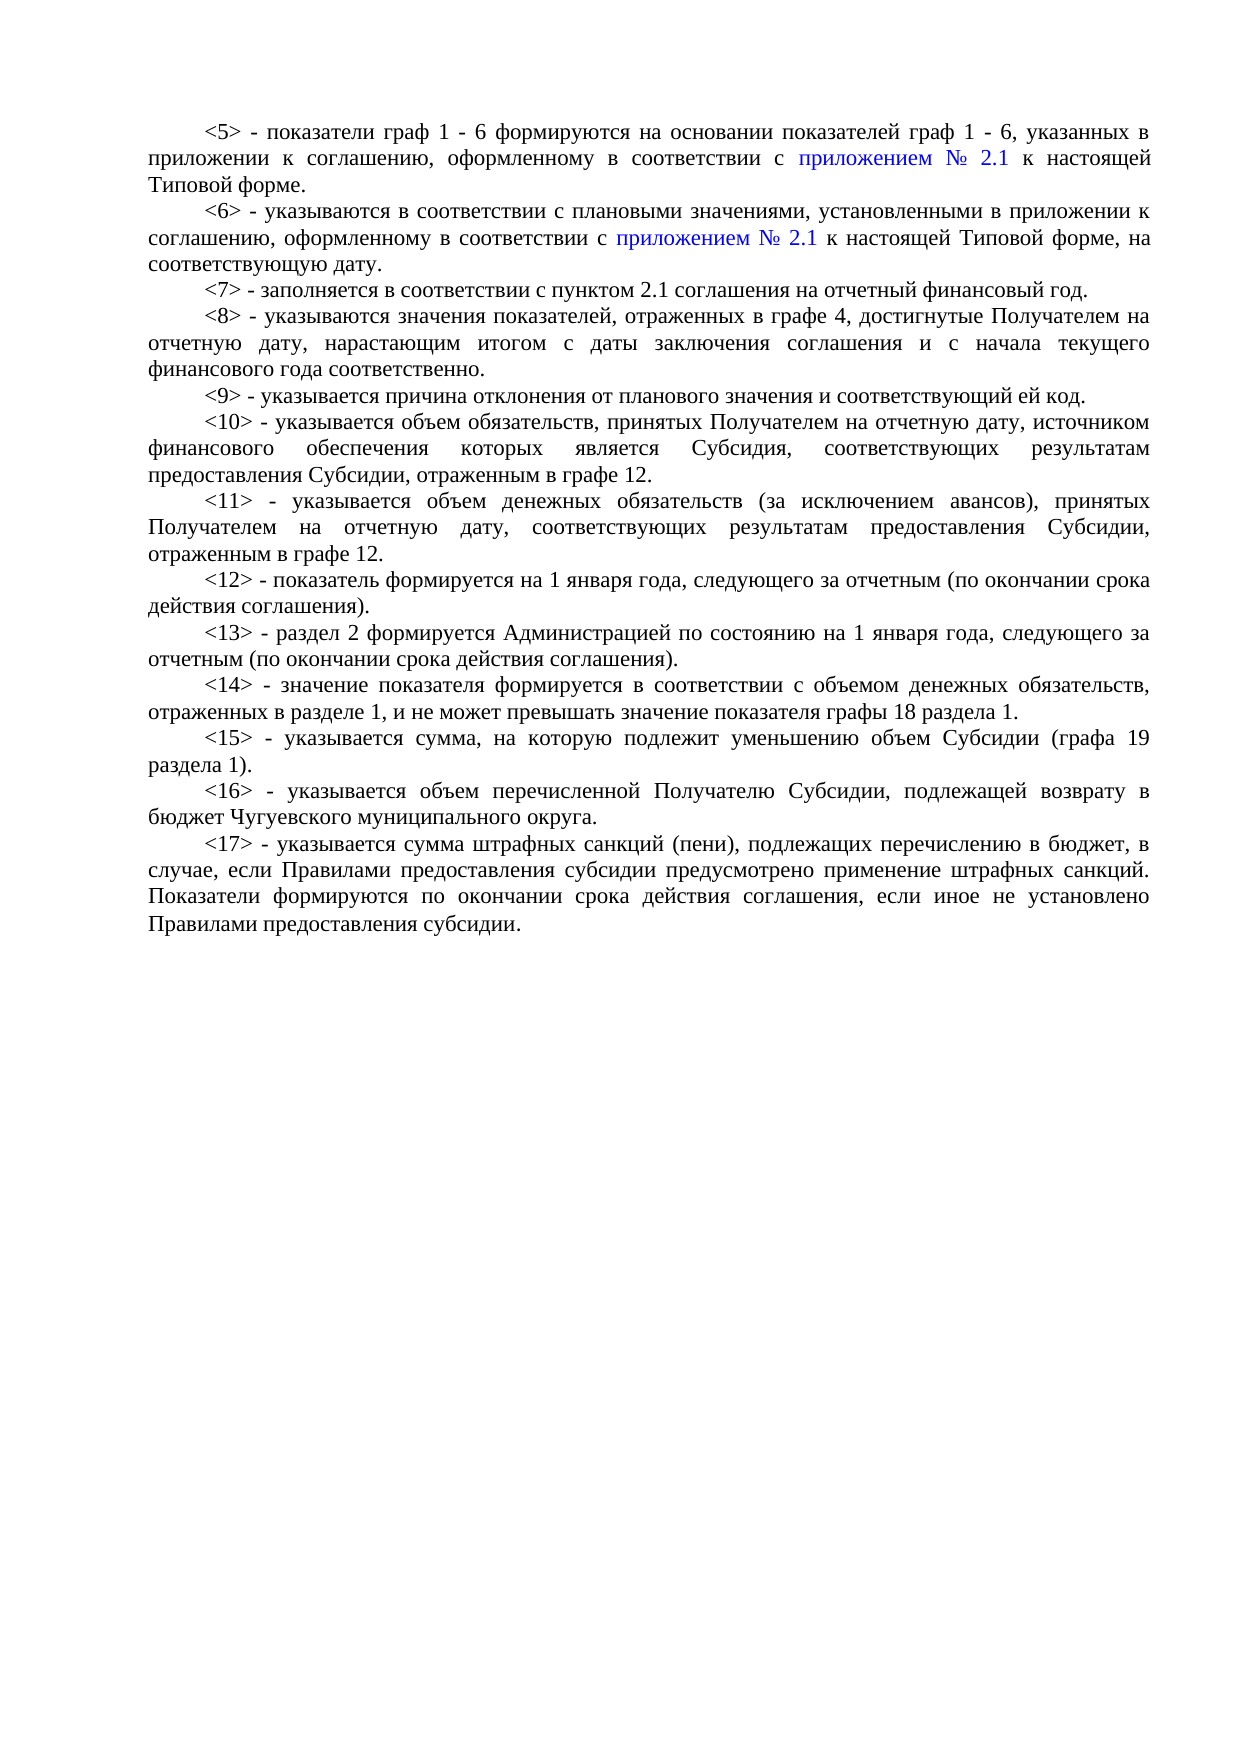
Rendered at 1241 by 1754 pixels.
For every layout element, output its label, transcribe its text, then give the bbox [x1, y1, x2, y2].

text <17> - указывается сумма штрафных санкций (пени), подлежащих перечислению в бюджет, в случае, если Правилами предоставления субсидии предусмотрено применение штрафных санкций. Показатели формируются по окончании срока действия соглашения, если иное не установлено Правилами предоставления субсидии. [148, 830, 1152, 937]
text <11> - указывается объем денежных обязательств (за исключением авансов), принятых Получателем на отчетную дату, соответствующих результатам предоставления Субсидии, отраженным в графе 12. [148, 487, 1152, 566]
text <13> - раздел 2 формируется Администрацией по состоянию на 1 января года, следующего за отчетным (по окончании срока действия соглашения). [148, 619, 1152, 672]
text <6> - указываются в соответствии с плановыми значениями, установленными в приложении к соглашению, оформленному в соответствии с приложением № 2.1 к настоящей Типовой форме, на соответствующую дату. [148, 197, 1152, 276]
text <9> - указывается причина отклонения от планового значения и соответствующий ей код. [148, 382, 1152, 408]
text <7> - заполняется в соответствии с пунктом 2.1 соглашения на отчетный финансовый год. [148, 276, 1152, 303]
text <16> - указывается объем перечисленной Получателю Субсидии, подлежащей возврату в бюджет Чугуевского муниципального округа. [148, 777, 1152, 830]
text <12> - показатель формируется на 1 января года, следующего за отчетным (по окончании срока действия соглашения). [148, 566, 1152, 619]
text <5> - показатели граф 1 - 6 формируются на основании показателей граф 1 - 6, указанных в приложении к соглашению, оформленному в соответствии с приложением № 2.1 к настоящей Типовой форме. [148, 118, 1152, 197]
text <14> - значение показателя формируется в соответствии с объемом денежных обязательств, отраженных в разделе 1, и не может превышать значение показателя графы 18 раздела 1. [148, 672, 1152, 724]
text <15> - указывается сумма, на которую подлежит уменьшению объем Субсидии (графа 19 раздела 1). [148, 724, 1152, 777]
text <8> - указываются значения показателей, отраженных в графе 4, достигнутые Получателем на отчетную дату, нарастающим итогом с даты заключения соглашения и с начала текущего финансового года соответственно. [148, 303, 1152, 382]
text <10> - указывается объем обязательств, принятых Получателем на отчетную дату, источником финансового обеспечения которых является Субсидия, соответствующих результатам предоставления Субсидии, отраженным в графе 12. [148, 408, 1152, 487]
